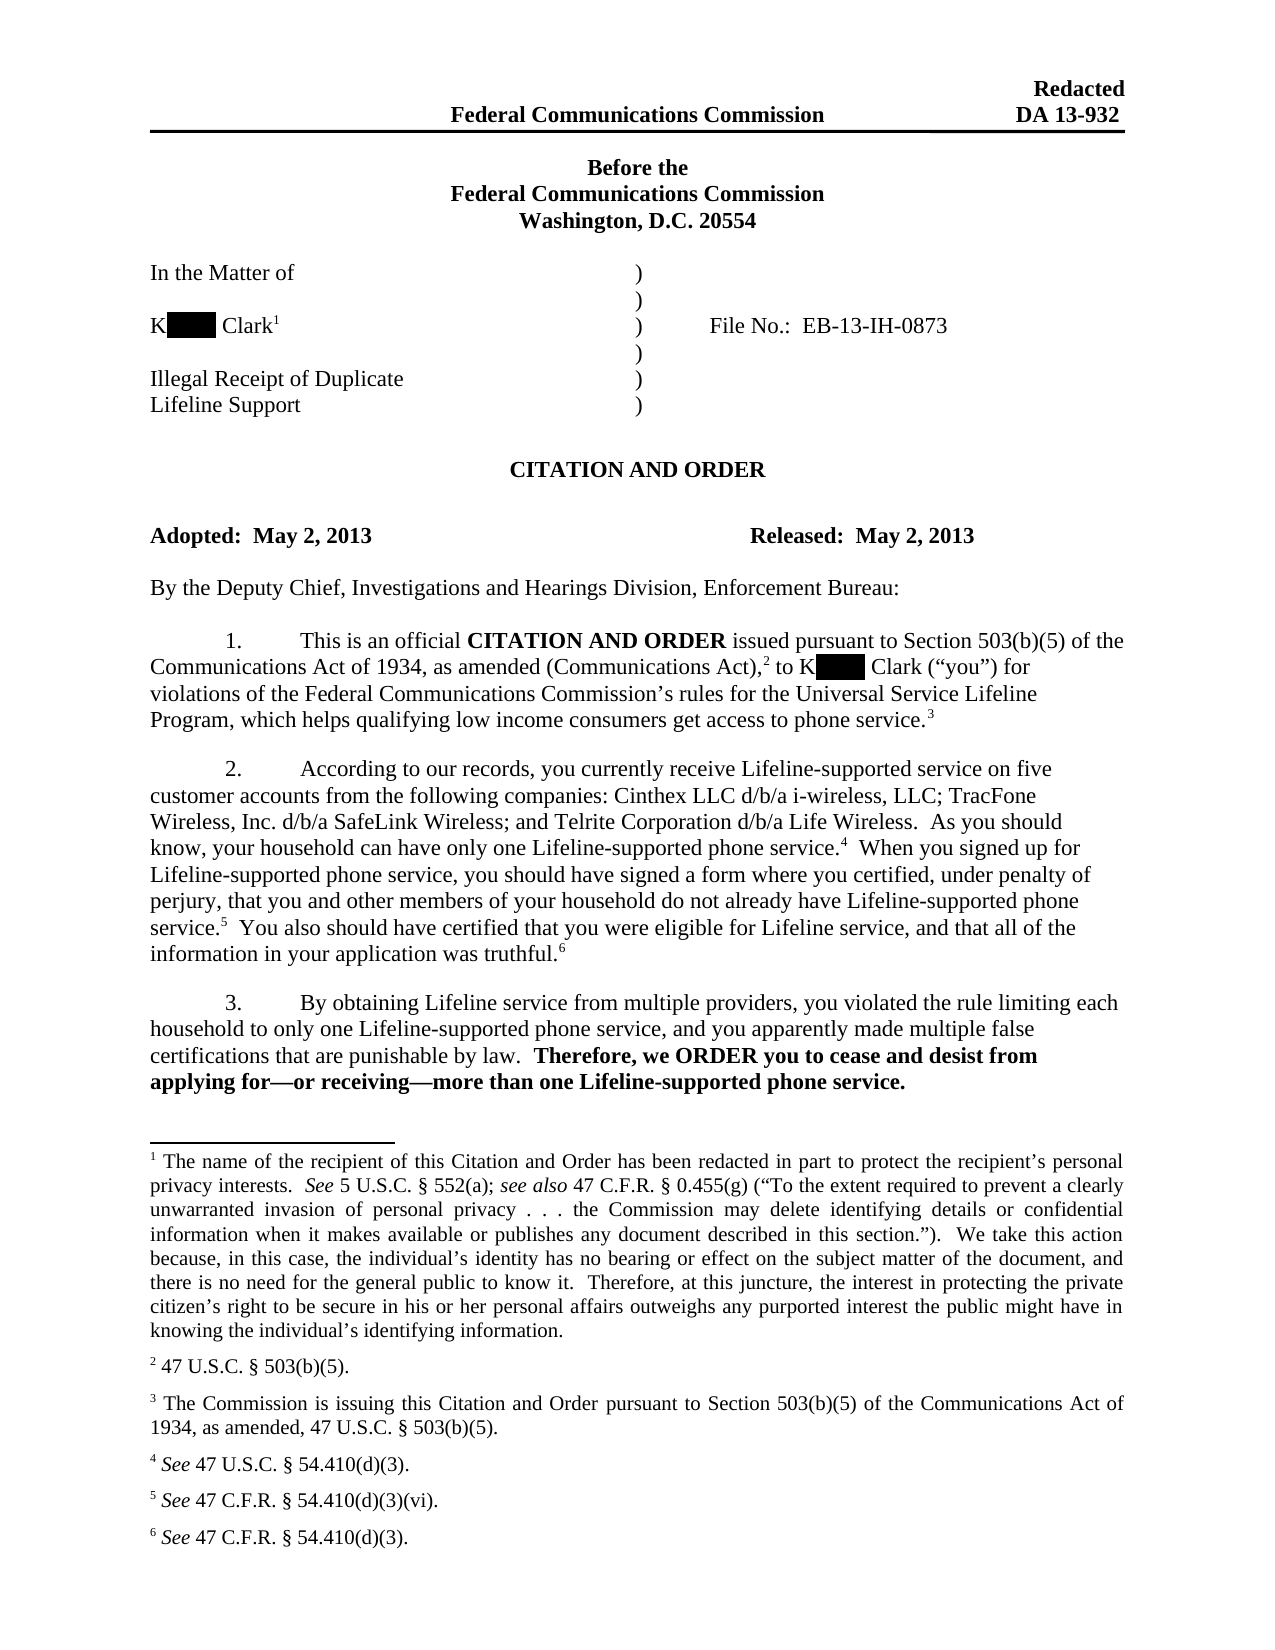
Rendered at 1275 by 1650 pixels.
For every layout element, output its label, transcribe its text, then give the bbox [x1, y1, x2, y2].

text Washington, D.C. 20554 [150, 207, 1125, 233]
table_header ) ) ) ) ) ) [624, 260, 698, 444]
text By the Deputy Chief, Investigations and Hearings Division, Enforcement Bureau: [150, 574, 1125, 601]
text Federal Communications Commission [150, 180, 1125, 207]
table_header File No.: EB-13-IH-0873 [698, 260, 1135, 444]
text CITATION AND ORDER [150, 456, 1125, 483]
text Adopted: May 2, 2013 Released: May 2, 2013 [150, 522, 1125, 548]
list By obtaining Lifeline service from multiple providers, you violated the rule limiting each household to only one Lifeline-supported phone service, and you apparently made multiple false certifications that are punishable by law. Therefore, we ORDER you to cease and desist from applying for—or receiving—more than one Lifeline-supported phone service. [150, 989, 1125, 1094]
table_header In the Matter of KXXX Clark Illegal Receipt of Duplicate Lifeline Support [139, 260, 624, 444]
text Before the [150, 154, 1125, 180]
list According to our records, you currently receive Lifeline-supported service on five customer accounts from the following companies: Cinthex LLC d/b/a i-wireless, LLC; TracFone Wireless, Inc. d/b/a SafeLink Wireless; and Telrite Corporation d/b/a Life Wireless. As you should know, your household can have only one Lifeline-supported phone service. When you signed up for Lifeline-supported phone service, you should have signed a form where you certified, under penalty of perjury, that you and other members of your household do not already have Lifeline-supported phone service. You also should have certified that you were eligible for Lifeline service, and that all of the information in your application was truthful. [150, 755, 1125, 966]
list This is an official CITATION AND ORDER issued pursuant to Section 503(b)(5) of the Communications Act of 1934, as amended (Communications Act), to KXXX Clark (“you”) for violations of the Federal Communications Commission’s rules for the Universal Service Lifeline Program, which helps qualifying low income consumers get access to phone service. [150, 627, 1125, 732]
